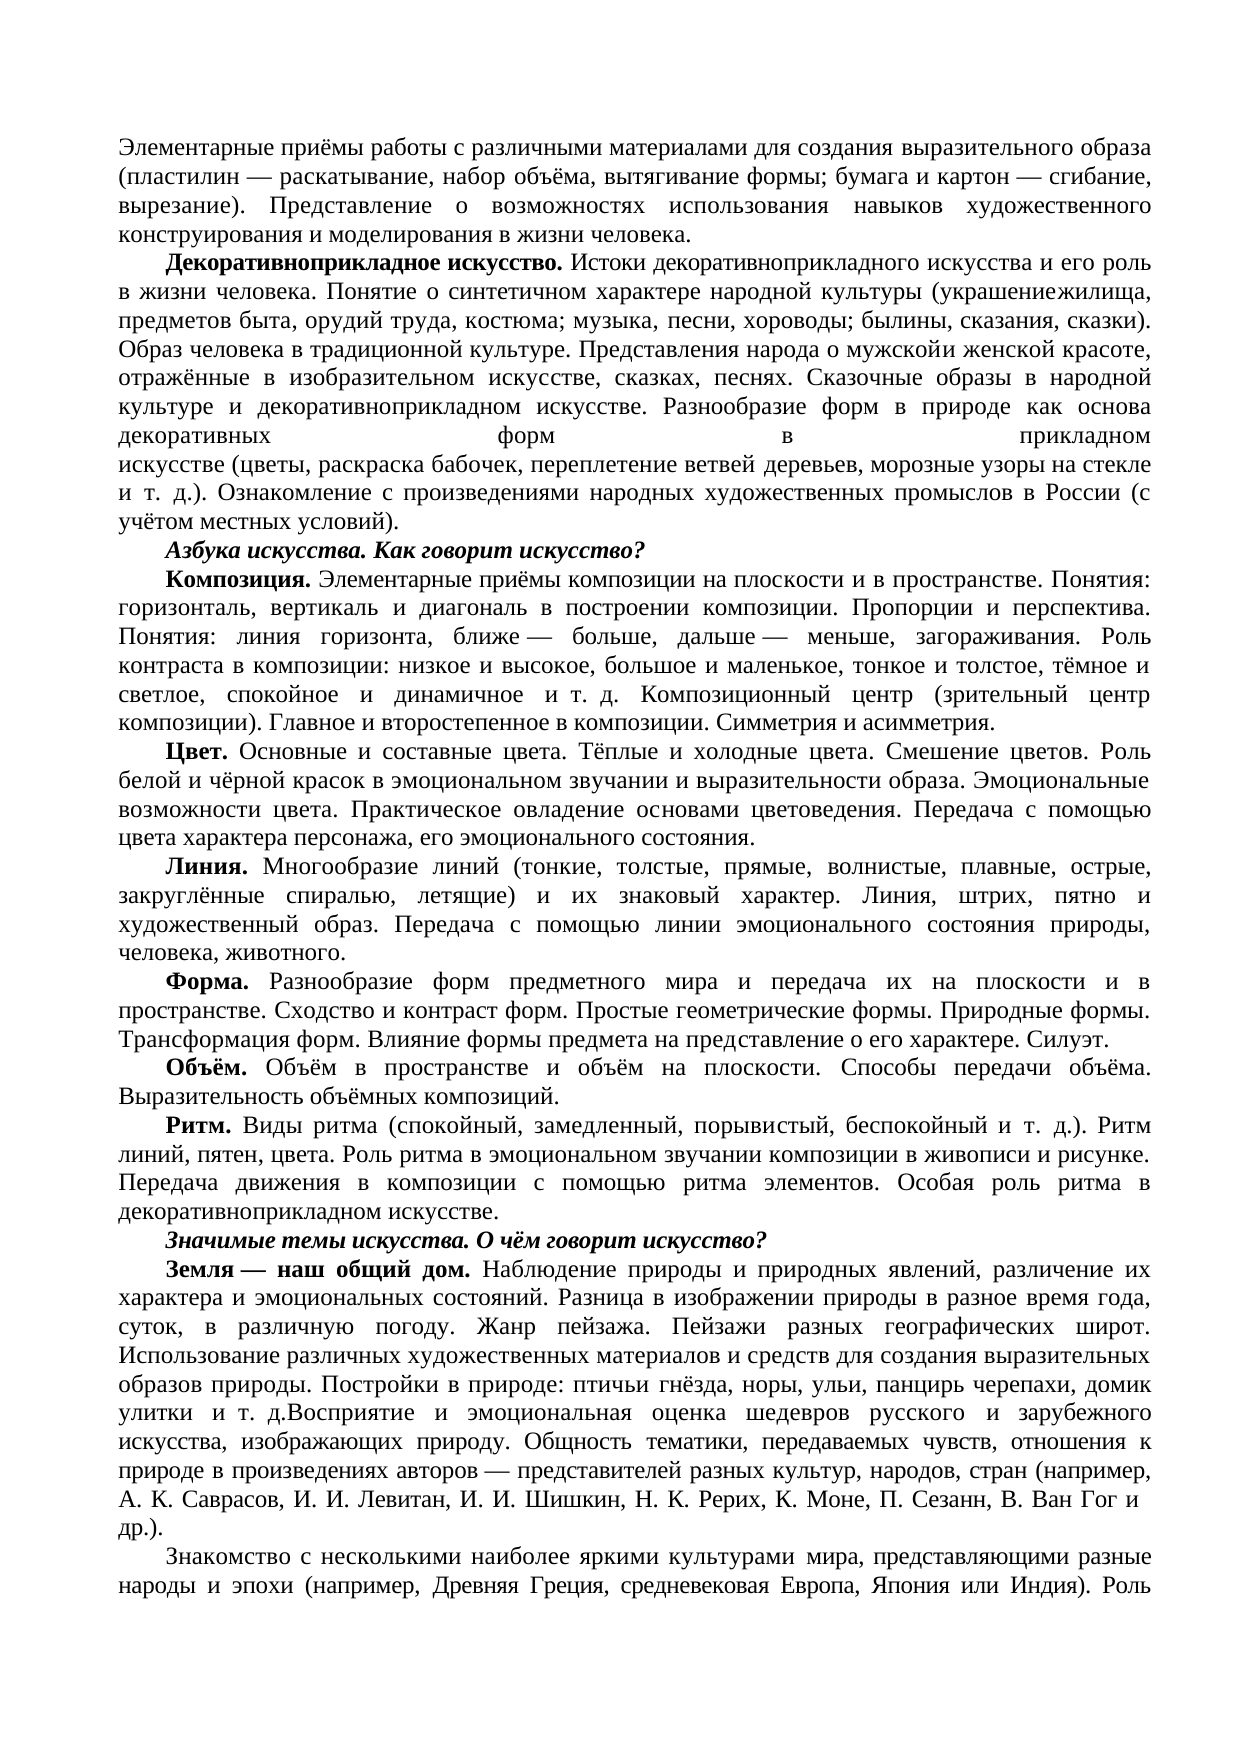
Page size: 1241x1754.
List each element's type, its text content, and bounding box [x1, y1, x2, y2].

text Объём. Объём в пространстве и объём на плоскости. Способы передачи объёма. Выразительность объёмных композиций. [118, 1052, 1152, 1110]
text Цвет. Основные и составные цвета. Тёплые и холодные цвета. Смешение цветов. Роль белой и чёрной красок в эмоциональном звучании и выразительности образа. Эмоциональные возможности цвета. Практическое овладение основами цветоведения. Передача с помощью цвета характера персонажа, его эмоционального состояния. [118, 736, 1152, 851]
text Ритм. Виды ритма (спокойный, замедленный, порывистый, беспокойный и т. д.). Ритм линий, пятен, цвета. Роль ритма в эмоциональном звучании композиции в живописи и рисунке. Передача движения в композиции с помощью ритма элементов. Особая роль ритма в декоративно­прикладном искусстве. [118, 1110, 1152, 1225]
text Линия. Многообразие линий (тонкие, толстые, прямые, волнистые, плавные, острые, закруглённые спиралью, летящие) и их знаковый характер. Линия, штрих, пятно и художественный образ. Передача с помощью линии эмоционального состояния природы, человека, животного. [118, 851, 1152, 966]
text Азбука искусства. Как говорит искусство? [118, 535, 1152, 564]
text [118, 1541, 1152, 1599]
text Композиция. Элементарные приёмы композиции на плоскости и в пространстве. Понятия: горизонталь, вертикаль и диагональ в построении композиции. Пропорции и перспектива. Понятия: линия горизонта, ближе — больше, дальше — меньше, загораживания. Роль контраста в композиции: низкое и высокое, большое и маленькое, тонкое и толстое, тёмное и светлое, спокойное и динамичное и т. д. Композиционный центр (зрительный центр композиции). Главное и второстепенное в композиции. Симметрия и асимметрия. [118, 564, 1152, 736]
text Земля — наш общий дом. Наблюдение природы и природных явлений, различение их характера и эмоциональных состояний. Разница в изображении природы в разное время года, суток, в различную погоду. Жанр пейзажа. Пейзажи разных географических широт. Использование различных художественных материалов и средств для создания выразительных образов природы. Постройки в природе: птичьи гнёзда, норы, ульи, панцирь черепахи, домик улитки и т. д.Восприятие и эмоциональная оценка шедевров русского и зарубежного искусства, изображающих природу. Общность тематики, передаваемых чувств, отношения к природе в произведениях авторов — представителей разных культур, народов, стран (например, А. К. Саврасов, И. И. Левитан, И. И. Шишкин, Н. К. Рерих, К. Моне, П. Сезанн, В. Ван Гог и др.). [118, 1254, 1152, 1541]
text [118, 132, 1152, 247]
text Декоративно­прикладное искусство. Истоки декоративно­прикладного искусства и его роль в жизни человека. Понятие о синтетичном характере народной культуры (украшениежилища, предметов быта, орудий труда, костюма; музыка, песни, хороводы; былины, сказания, сказки). Образ человека в традиционной культуре. Представления народа о мужскойи женской красоте, отражённые в изобразительном искусстве, сказках, песнях. Сказочные образы в народной культуре и декоративно­прикладном искусстве. Разнообразие форм в природе как основа декоративных форм в прикладном искусстве (цветы, раскраска бабочек, переплетение ветвей деревьев, морозные узоры на стекле и т. д.). Ознакомление с произведениями народных художественных промыслов в России (с учётом местных условий). [118, 247, 1152, 535]
text Форма. Разнообразие форм предметного мира и передача их на плоскости и в пространстве. Сходство и контраст форм. Простые геометрические формы. Природные формы. Трансформация форм. Влияние формы предмета на представление о его характере. Силуэт. [118, 966, 1152, 1052]
text Значимые темы искусства. О чём говорит искусство? [118, 1225, 1152, 1254]
